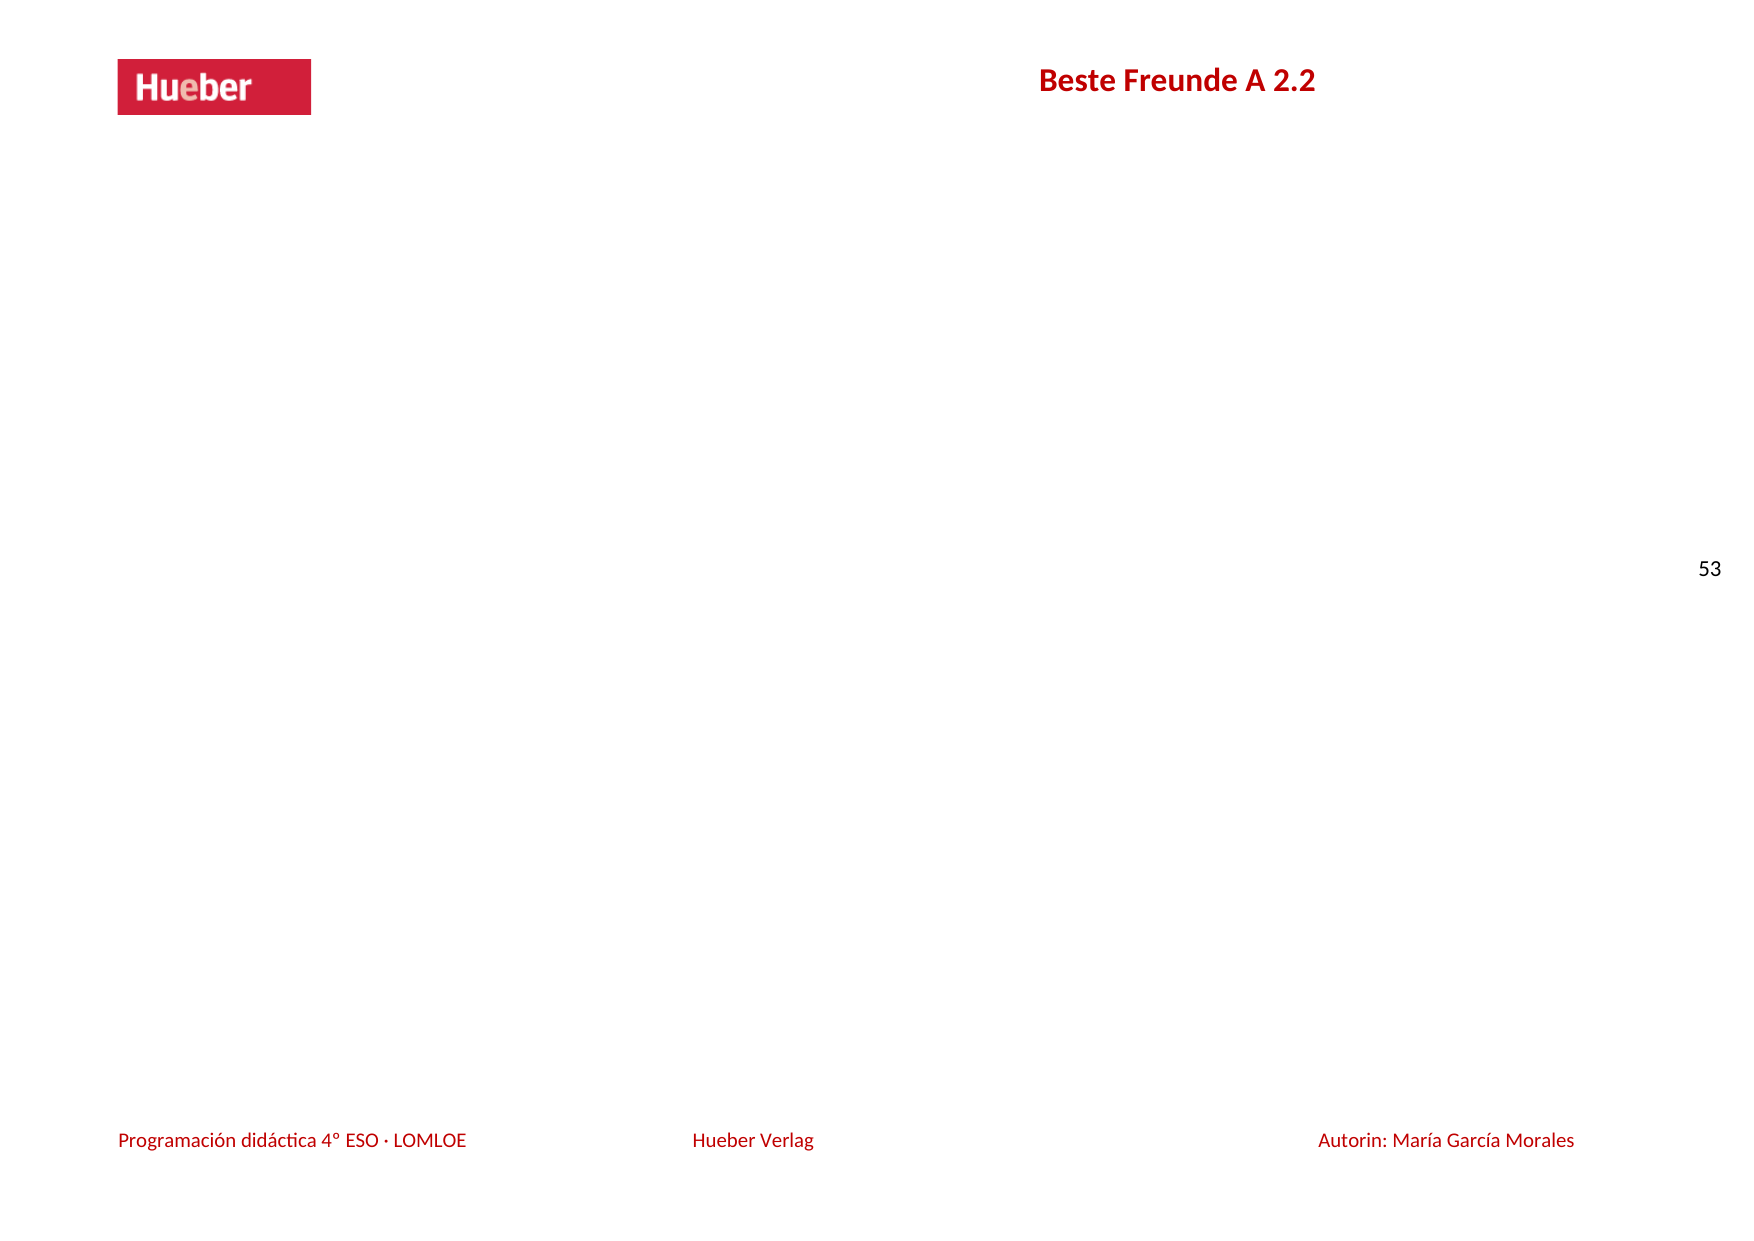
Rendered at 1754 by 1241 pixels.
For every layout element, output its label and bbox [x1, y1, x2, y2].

picture [117, 59, 312, 115]
